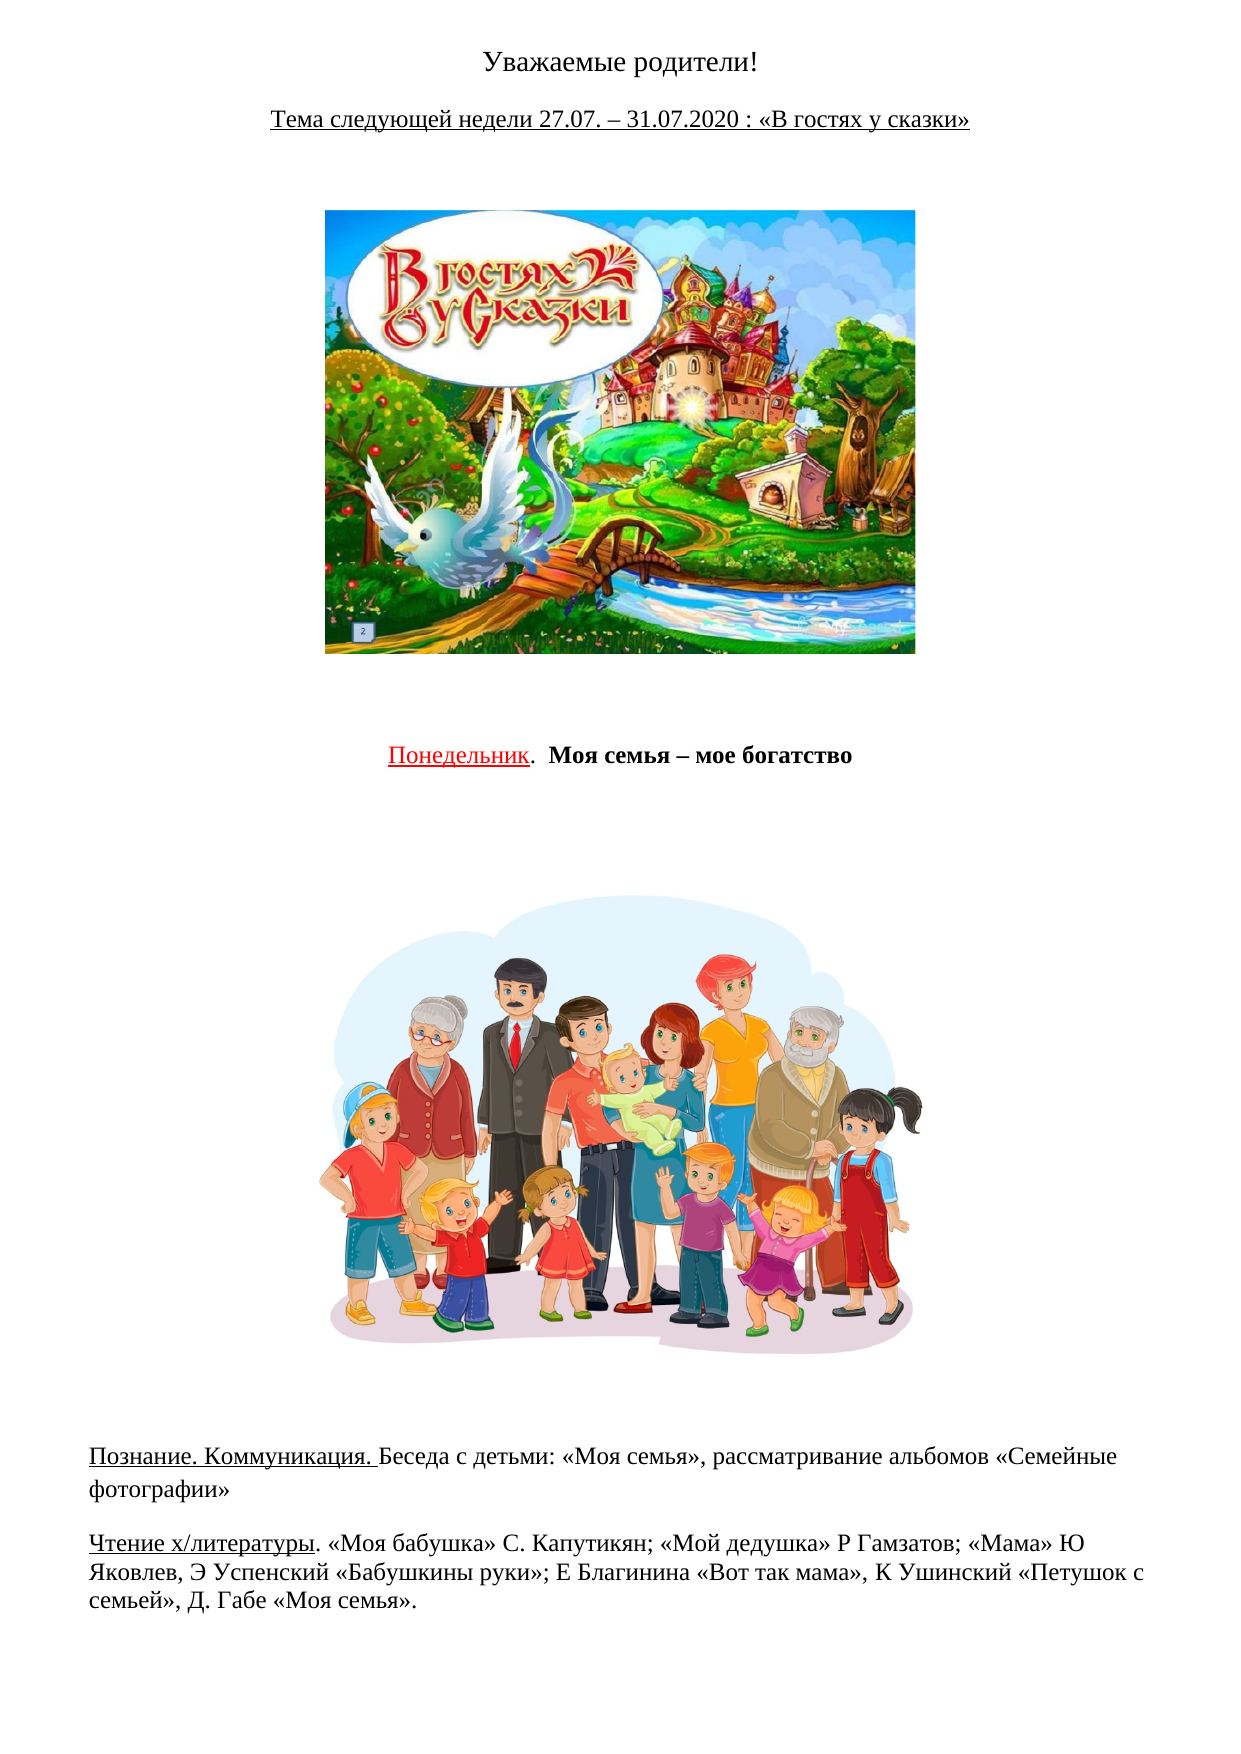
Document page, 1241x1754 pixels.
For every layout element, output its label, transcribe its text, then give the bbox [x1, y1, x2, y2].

text Познание. Коммуникация. Беседа с детьми: «Моя семья», рассматривание альбомов «Семейные фотографии» [89, 1441, 1152, 1503]
text Уважаемые родители! [89, 44, 1152, 78]
picture [309, 794, 932, 1416]
text Понедельник. Моя семья – мое богатство [89, 740, 1152, 769]
text Чтение х/литературы. «Моя бабушка» С. Капутикян; «Мой дедушка» Р Гамзатов; «Мама» Ю Яковлев, Э Успенский «Бабушкины руки»; Е Благинина «Вот так мама», К Ушинский «Петушок с семьей», Д. Габе «Моя семья». [89, 1528, 1152, 1614]
picture [325, 210, 916, 654]
text Тема следующей недели 27.07. – 31.07.2020 : «В гостях у сказки» [89, 104, 1152, 132]
picture [892, 210, 916, 221]
